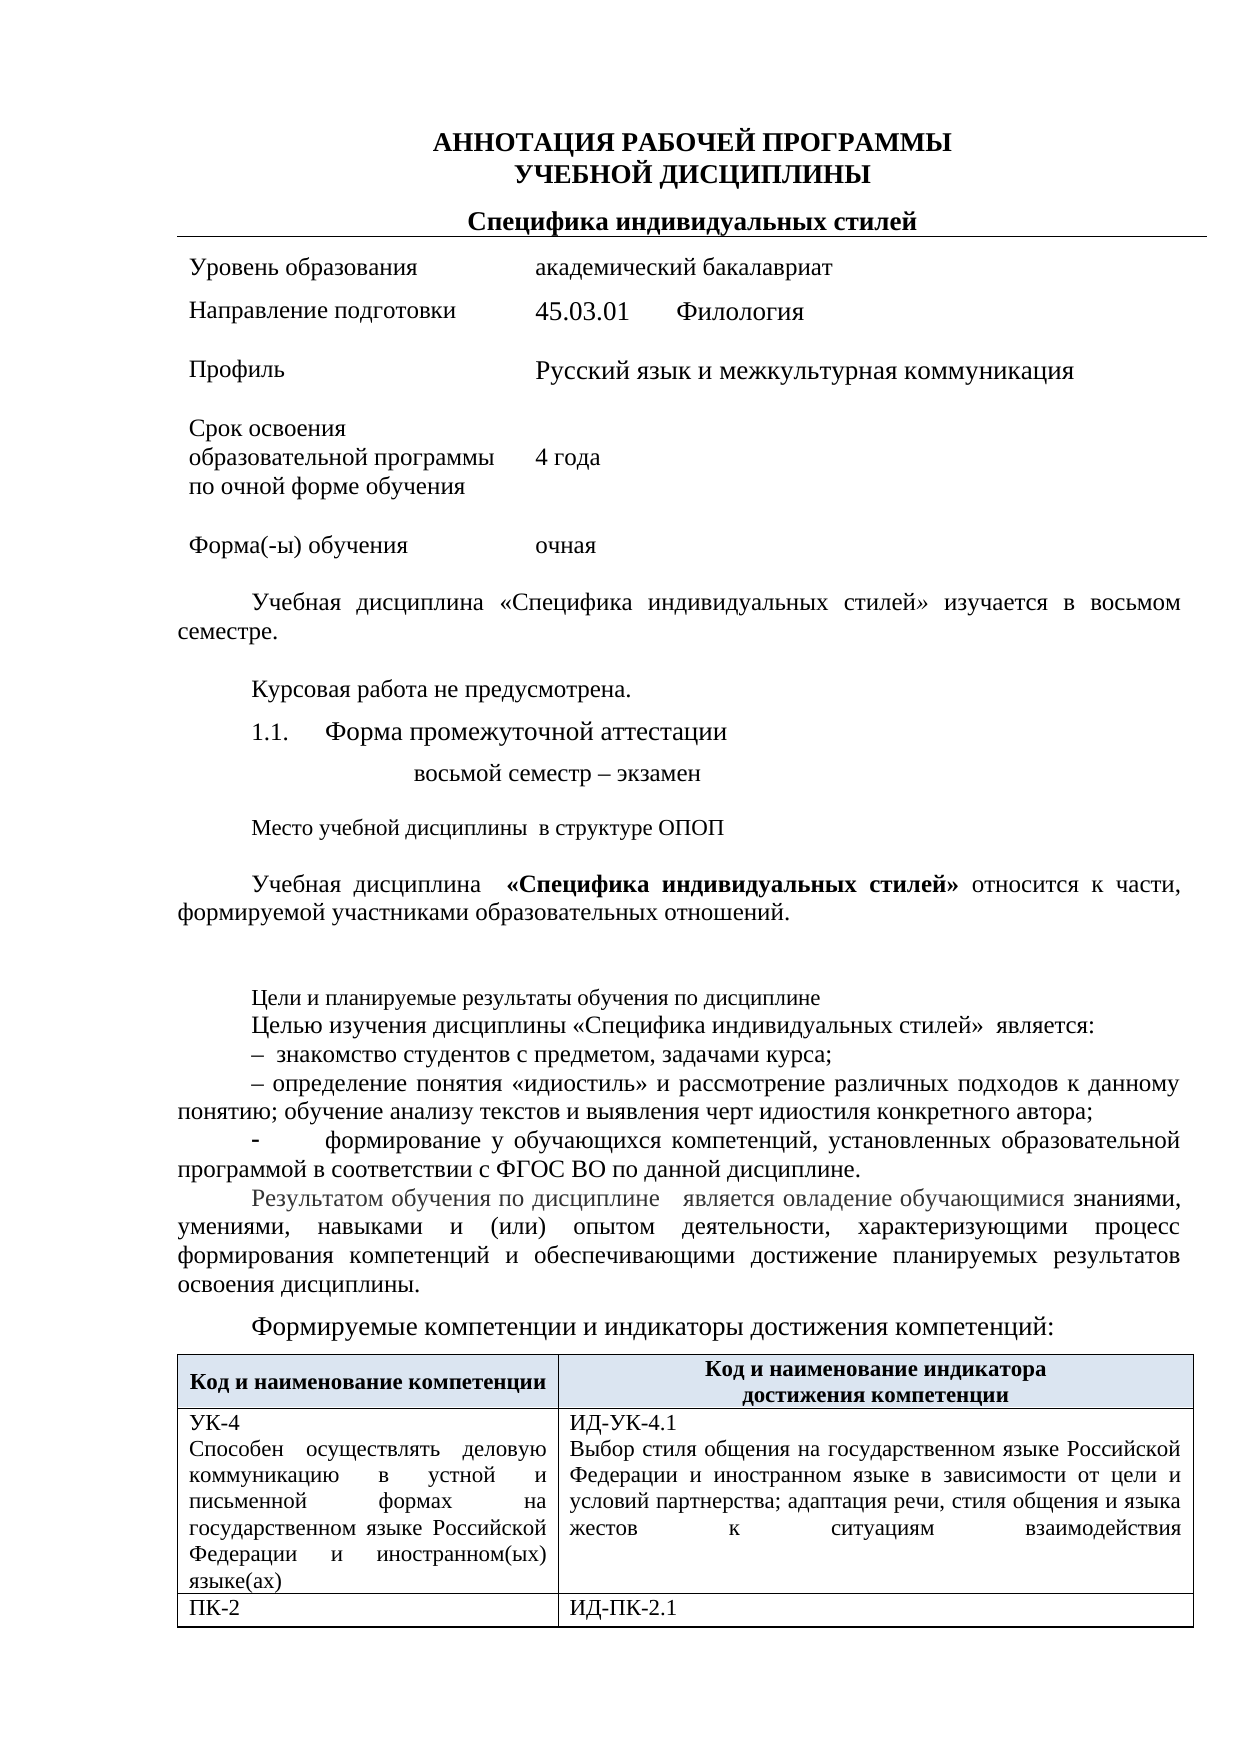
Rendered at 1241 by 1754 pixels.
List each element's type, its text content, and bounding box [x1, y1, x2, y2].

list Целью изучения дисциплины «Специфика индивидуальных стилей» является: [177, 1010, 1181, 1039]
table_cell Профиль [177, 354, 524, 413]
list Учебная дисциплина «Специфика индивидуальных стилей» относится к части, формируемой участниками образовательных отношений. [177, 869, 1181, 926]
list восьмой семестр – экзамен [327, 758, 1181, 787]
list – определение понятия «идиостиль» и рассмотрение различных подходов к данному понятию; обучение анализу текстов и выявления черт идиостиля конкретного автора; [177, 1068, 1181, 1125]
table_header Код и наименование компетенции [178, 1355, 558, 1407]
table_cell академический бакалавриат [524, 237, 1207, 295]
table_cell Филология [665, 295, 1207, 354]
table_header АННОТАЦИЯ РАБОЧЕЙ ПРОГРАММЫ УЧЕБНОЙ ДИСЦИПЛИНЫ [177, 127, 1207, 189]
list Место учебной дисциплины в структуре ОПОП [177, 814, 1181, 840]
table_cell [178, 1594, 558, 1626]
table_cell Специфика индивидуальных стилей [177, 189, 1207, 236]
table_cell Срок освоения образовательной программы по очной форме обучения [177, 413, 524, 499]
list формирование у обучающихся компетенций, установленных образовательной программой в соответствии с ФГОС ВО по данной дисциплине. [177, 1125, 1181, 1183]
list Курсовая работа не предусмотрена. [177, 674, 1181, 702]
list Цели и планируемые результаты обучения по дисциплине [177, 984, 1181, 1010]
table_cell Русский язык и межкультурная коммуникация [524, 354, 1207, 413]
list Результатом обучения по дисциплине является овладение обучающимися знаниями, умениями, навыками и (или) опытом деятельности, характеризующими процесс формирования компетенций и обеспечивающими достижение планируемых результатов освоения дисциплины. [177, 1183, 1181, 1298]
table_cell УК-4 Способен осуществлять деловую коммуникацию в устной и письменной формах на государственном языке Российской Федерации и иностранном(ых) языке(ах) [178, 1409, 558, 1593]
list – знакомство студентов с предметом, задачами курса; [177, 1039, 1181, 1068]
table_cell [559, 1594, 1193, 1626]
table_header Код и наименование индикатора достижения компетенции [559, 1355, 1193, 1407]
subtitle Форма промежуточной аттестации [251, 715, 1181, 746]
list Учебная дисциплина «Специфика индивидуальных стилей» изучается в восьмом семестре. [177, 587, 1181, 645]
table_cell ИД-УК-4.1 Выбор стиля общения на государственном языке Российской Федерации и иностранном языке в зависимости от цели и условий партнерства; адаптация речи, стиля общения и языка жестов к ситуациям взаимодействия [559, 1409, 1193, 1593]
table_cell Направление подготовки [177, 295, 524, 354]
table_cell Уровень образования [177, 237, 524, 295]
table_cell Форма(-ы) обучения [177, 500, 524, 559]
subtitle Формируемые компетенции и индикаторы достижения компетенций: [251, 1310, 1181, 1341]
table_cell 45.03.01 [524, 295, 665, 354]
table_cell 4 года [524, 413, 1207, 499]
table_cell очная [524, 500, 1207, 559]
